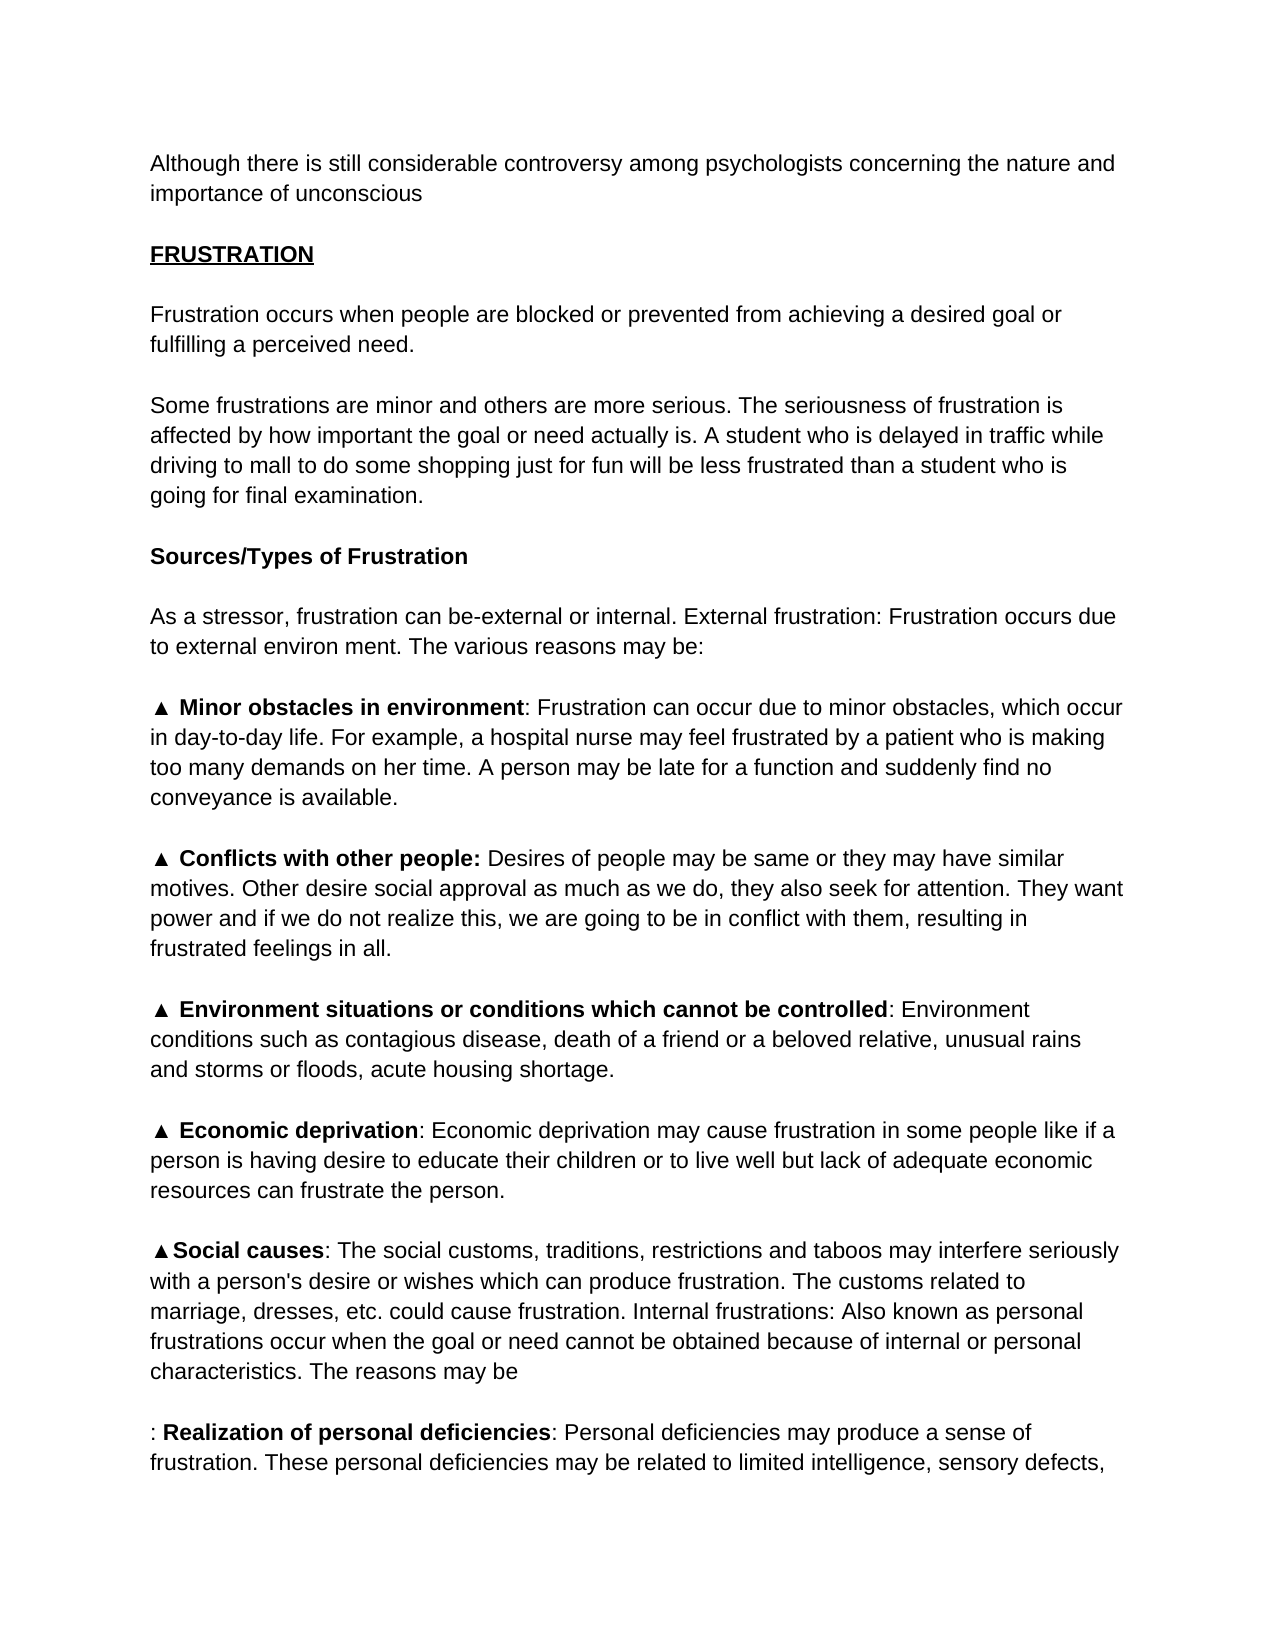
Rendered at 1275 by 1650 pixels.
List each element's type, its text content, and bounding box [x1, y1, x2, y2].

text As a stressor, frustration can be-external or internal. External frustration: Frustration occurs due to external environ ment. The various reasons may be: [150, 603, 1125, 660]
text FRUSTRATION [150, 241, 1125, 267]
text ▲ Environment situations or conditions which cannot be controlled: Environment conditions such as contagious disease, death of a friend or a beloved relative, unusual rains and storms or floods, acute housing shortage. [150, 996, 1125, 1083]
text Although there is still considerable controversy among psychologists concerning the nature and importance of unconscious [150, 150, 1125, 207]
text ▲ Conflicts with other people: Desires of people may be same or they may have similar motives. Other desire social approval as much as we do, they also seek for attention. They want power and if we do not realize this, we are going to be in conflict with them, resulting in frustrated feelings in all. [150, 845, 1125, 962]
text ▲ Economic deprivation: Economic deprivation may cause frustration in some people like if a person is having desire to educate their children or to live well but lack of adequate economic resources can frustrate the person. [150, 1117, 1125, 1203]
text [150, 1419, 1125, 1475]
text Frustration occurs when people are blocked or prevented from achieving a desired goal or fulfilling a perceived need. [150, 301, 1125, 358]
text ▲ Minor obstacles in environment: Frustration can occur due to minor obstacles, which occur in day-to-day life. For example, a hospital nurse may feel frustrated by a patient who is making too many demands on her time. A person may be late for a function and suddenly find no conveyance is available. [150, 694, 1125, 811]
text ▲Social causes: The social customs, traditions, restrictions and taboos may interfere seriously with a person's desire or wishes which can produce frustration. The customs related to marriage, dresses, etc. could cause frustration. Internal frustrations: Also known as personal frustrations occur when the goal or need cannot be obtained because of internal or personal characteristics. The reasons may be [150, 1237, 1125, 1385]
text Sources/Types of Frustration [150, 543, 1125, 569]
text Some frustrations are minor and others are more serious. The seriousness of frustration is affected by how important the goal or need actually is. A student who is delayed in traffic while driving to mall to do some shopping just for fun will be less frustrated than a student who is going for final examination. [150, 392, 1125, 509]
